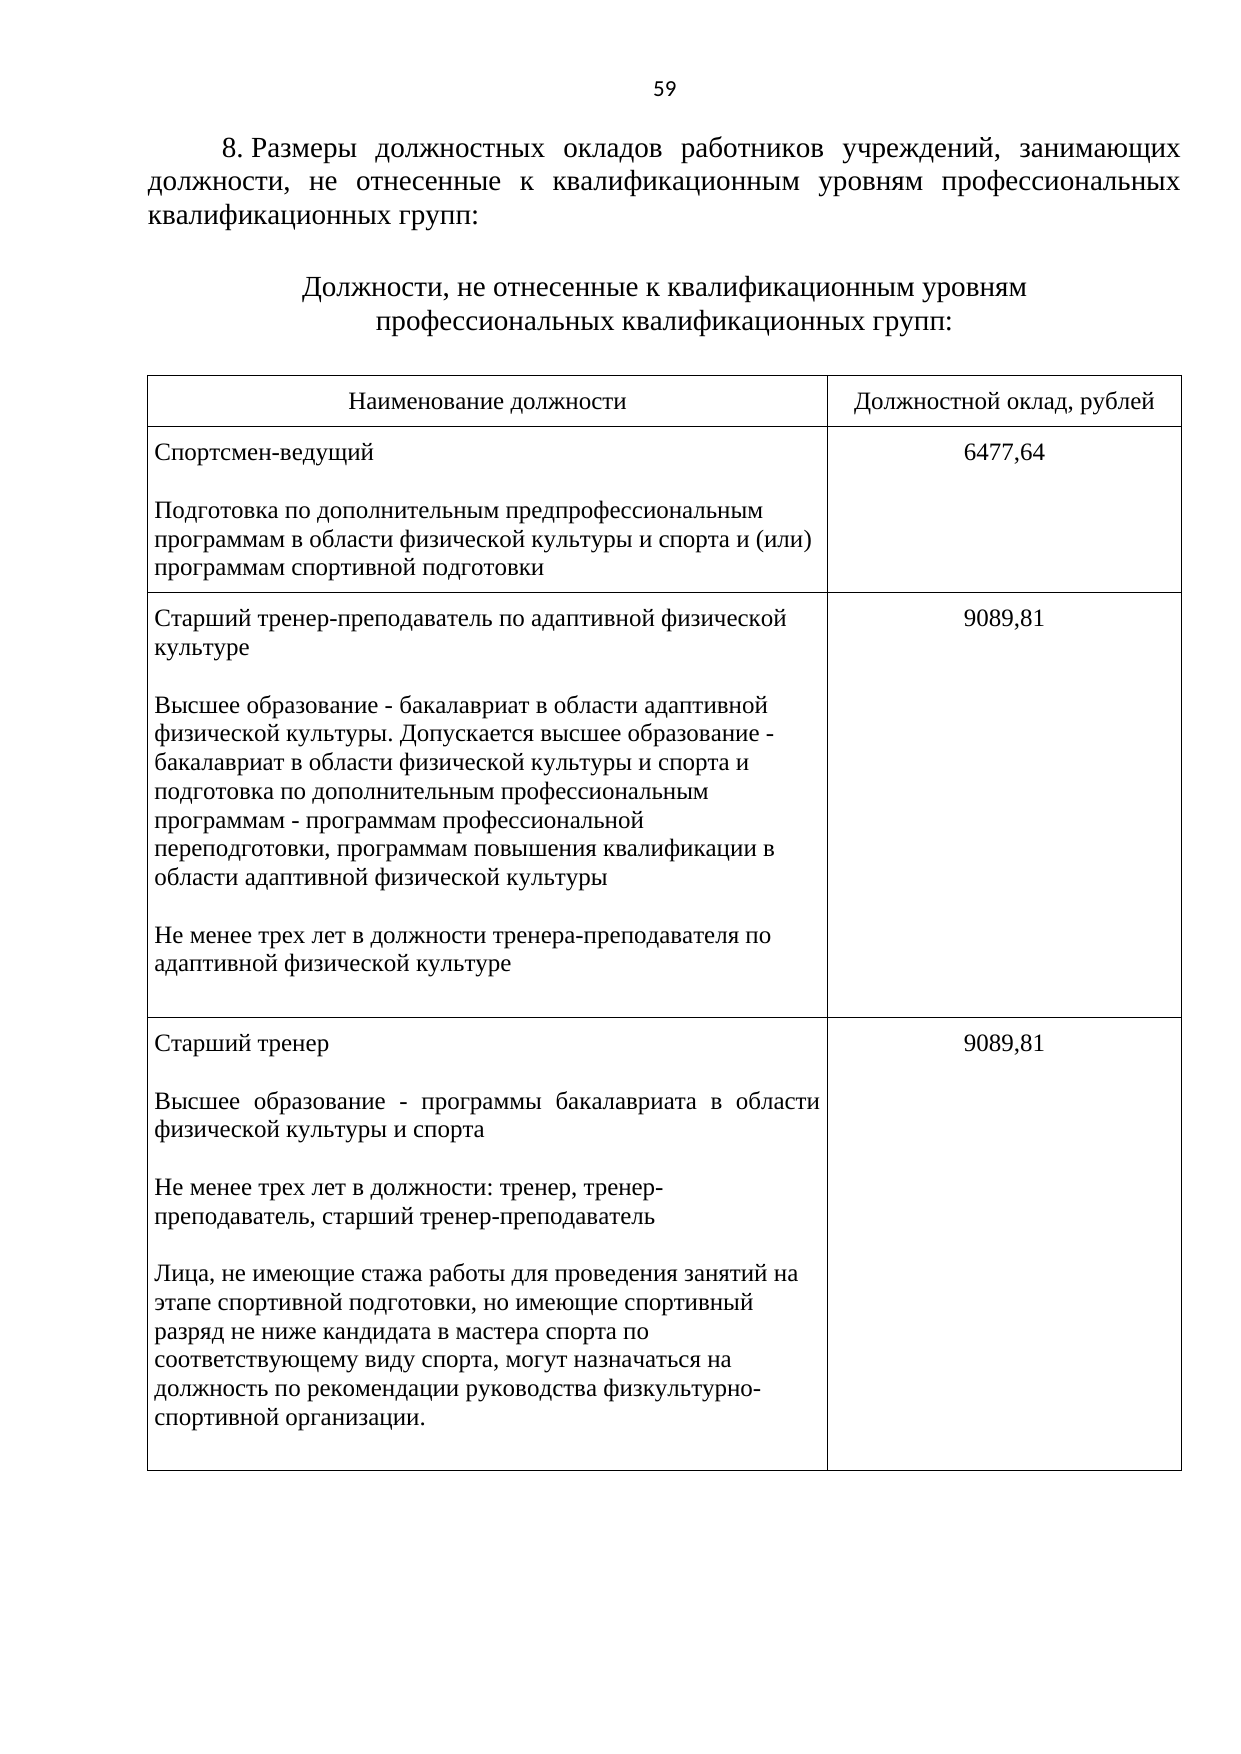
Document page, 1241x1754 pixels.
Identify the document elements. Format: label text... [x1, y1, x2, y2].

table_cell Спортсмен-ведущий Подготовка по дополнительным предпрофессиональным программам в области физической культуры и спорта и (или) программам спортивной подготовки [148, 427, 827, 592]
table_cell Старший тренер-преподаватель по адаптивной физической культуре Высшее образование - бакалавриат в области адаптивной физической культуры. Допускается высшее образование - бакалавриат в области физической культуры и спорта и подготовка по дополнительным профессиональным программам - программам профессиональной переподготовки, программам повышения квалификации в области адаптивной физической культуры Не менее трех лет в должности тренера-преподавателя по адаптивной физической культуре [148, 593, 827, 1017]
table_cell 9089,81 [828, 593, 1181, 1017]
table_cell Старший тренер Высшее образование - программы бакалавриата в области физической культуры и спорта Не менее трех лет в должности: тренер, тренер-преподаватель, старший тренер-преподаватель Лица, не имеющие стажа работы для проведения занятий на этапе спортивной подготовки, но имеющие спортивный разряд не ниже кандидата в мастера спорта по соответствующему виду спорта, могут назначаться на должность по рекомендации руководства физкультурно-спортивной организации. [148, 1018, 827, 1470]
table_header Наименование должности [148, 376, 827, 426]
table_cell 6477,64 [828, 427, 1181, 592]
text профессиональных квалификационных групп: [148, 303, 1181, 336]
table_header Должностной оклад, рублей [828, 376, 1181, 426]
text 8. Размеры должностных окладов работников учреждений, занимающих должности, не отнесенные к квалификационным уровням профессиональных квалификационных групп: [148, 130, 1181, 231]
text Должности, не отнесенные к квалификационным уровням [148, 269, 1181, 303]
table_cell 9089,81 [828, 1018, 1181, 1470]
